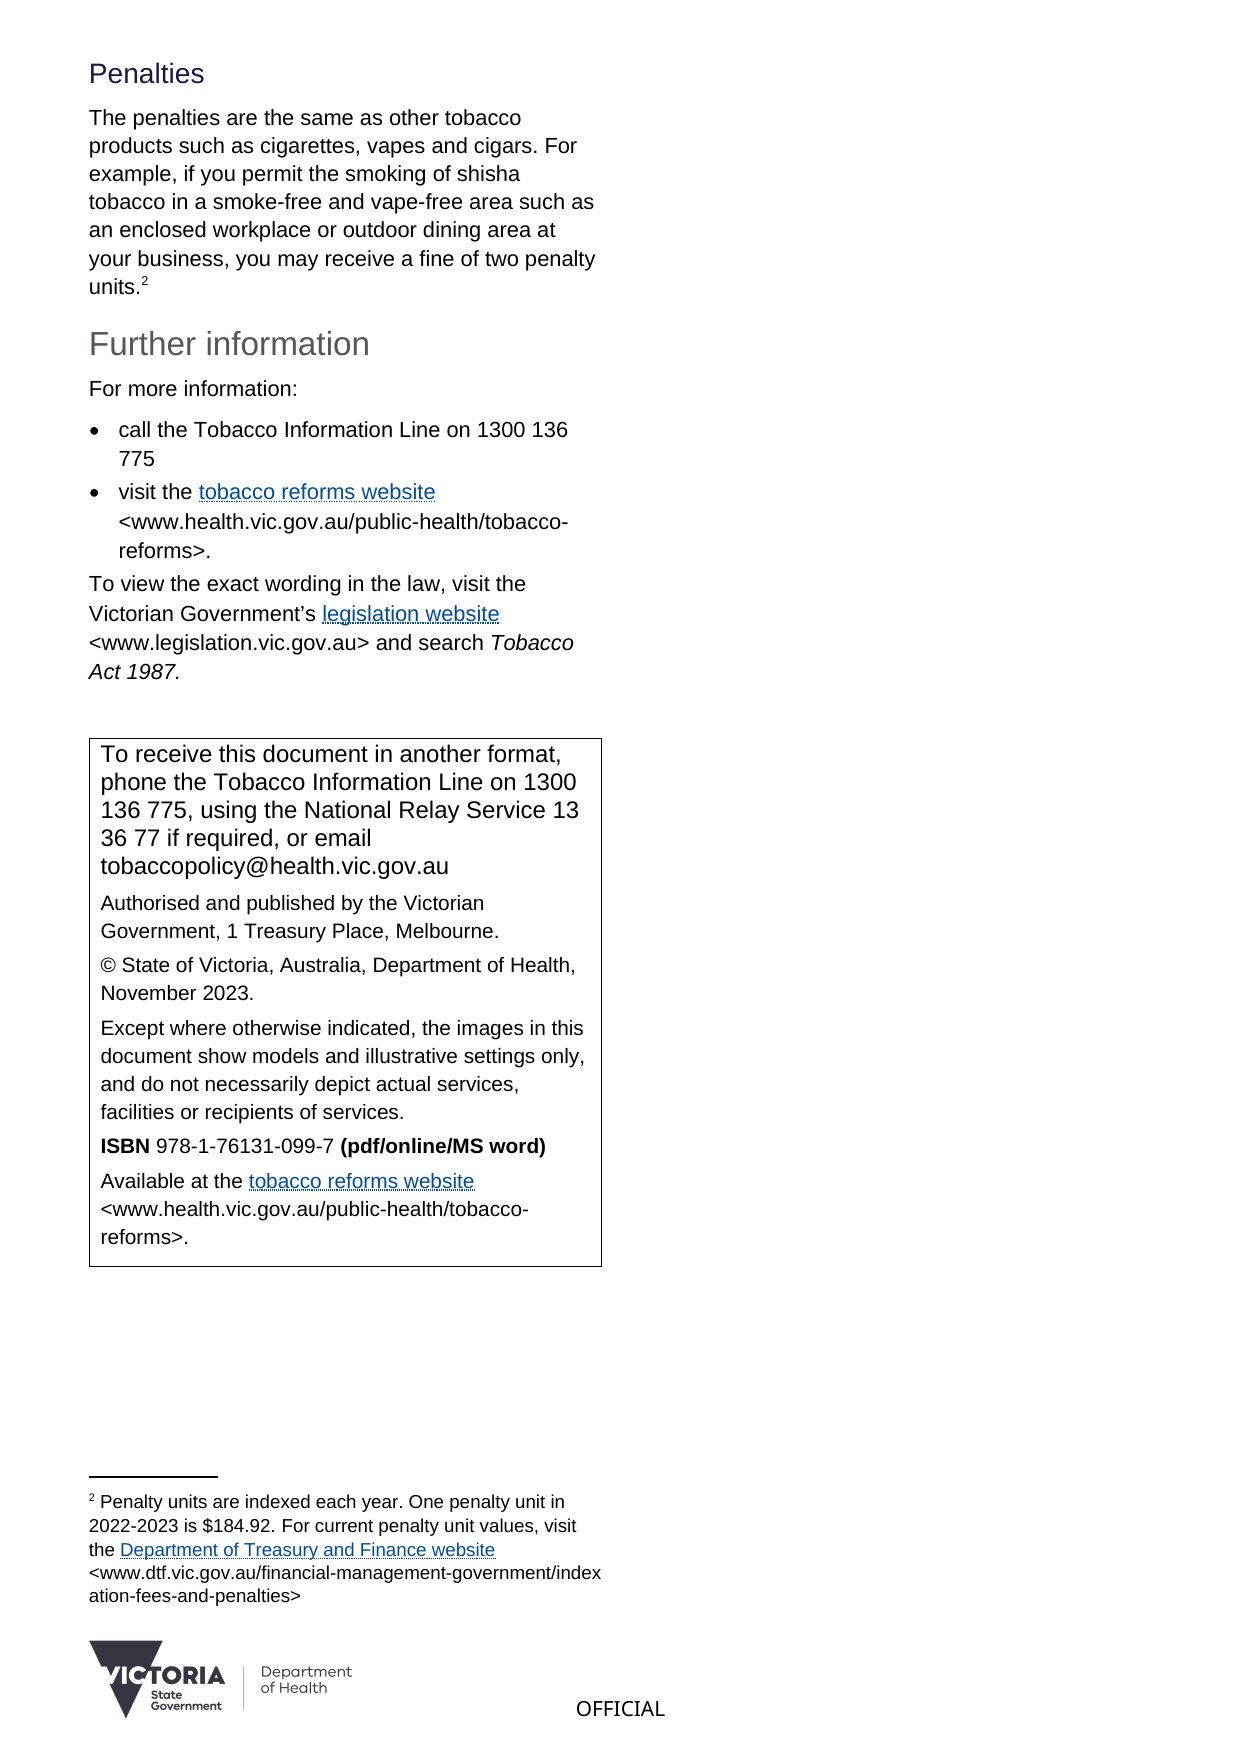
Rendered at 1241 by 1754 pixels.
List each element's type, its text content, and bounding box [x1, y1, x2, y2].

picture [0, 1595, 1241, 1754]
text call the Tobacco Information Line on 1300 136 775 [89, 413, 602, 472]
text visit the tobacco reforms website <www.health.vic.gov.au/public-health/tobacco-reforms>. [89, 476, 602, 563]
text For more information: [89, 372, 602, 401]
text The penalties are the same as other tobacco products such as cigarettes, vapes and cigars. For example, if you permit the smoking of shisha tobacco in a smoke-free and vape-free area such as an enclosed workplace or outdoor dining area at your business, you may receive a fine of two penalty units. [89, 102, 602, 299]
subtitle Further information [89, 324, 602, 362]
text To view the exact wording in the law, visit the Victorian Government’s legislation website <www.legislation.vic.gov.au> and search Tobacco Act 1987. [89, 567, 602, 684]
table_header To receive this document in another format, phone the Tobacco Information Line on 1300 136 775, using the National Relay Service 13 36 77 if required, or email tobaccopolicy@health.vic.gov.au Authorised and published by the Victorian Government, 1 Treasury Place, Melbourne. © State of Victoria, Australia, Department of Health, November 2023. Except where otherwise indicated, the images in this document show models and illustrative settings only, and do not necessarily depict actual services, facilities or recipients of services. ISBN 978-1-76131-099-7 (pdf/online/MS word) Available at the tobacco reforms website <www.health.vic.gov.au/public-health/tobacco-reforms>. [90, 739, 601, 1266]
